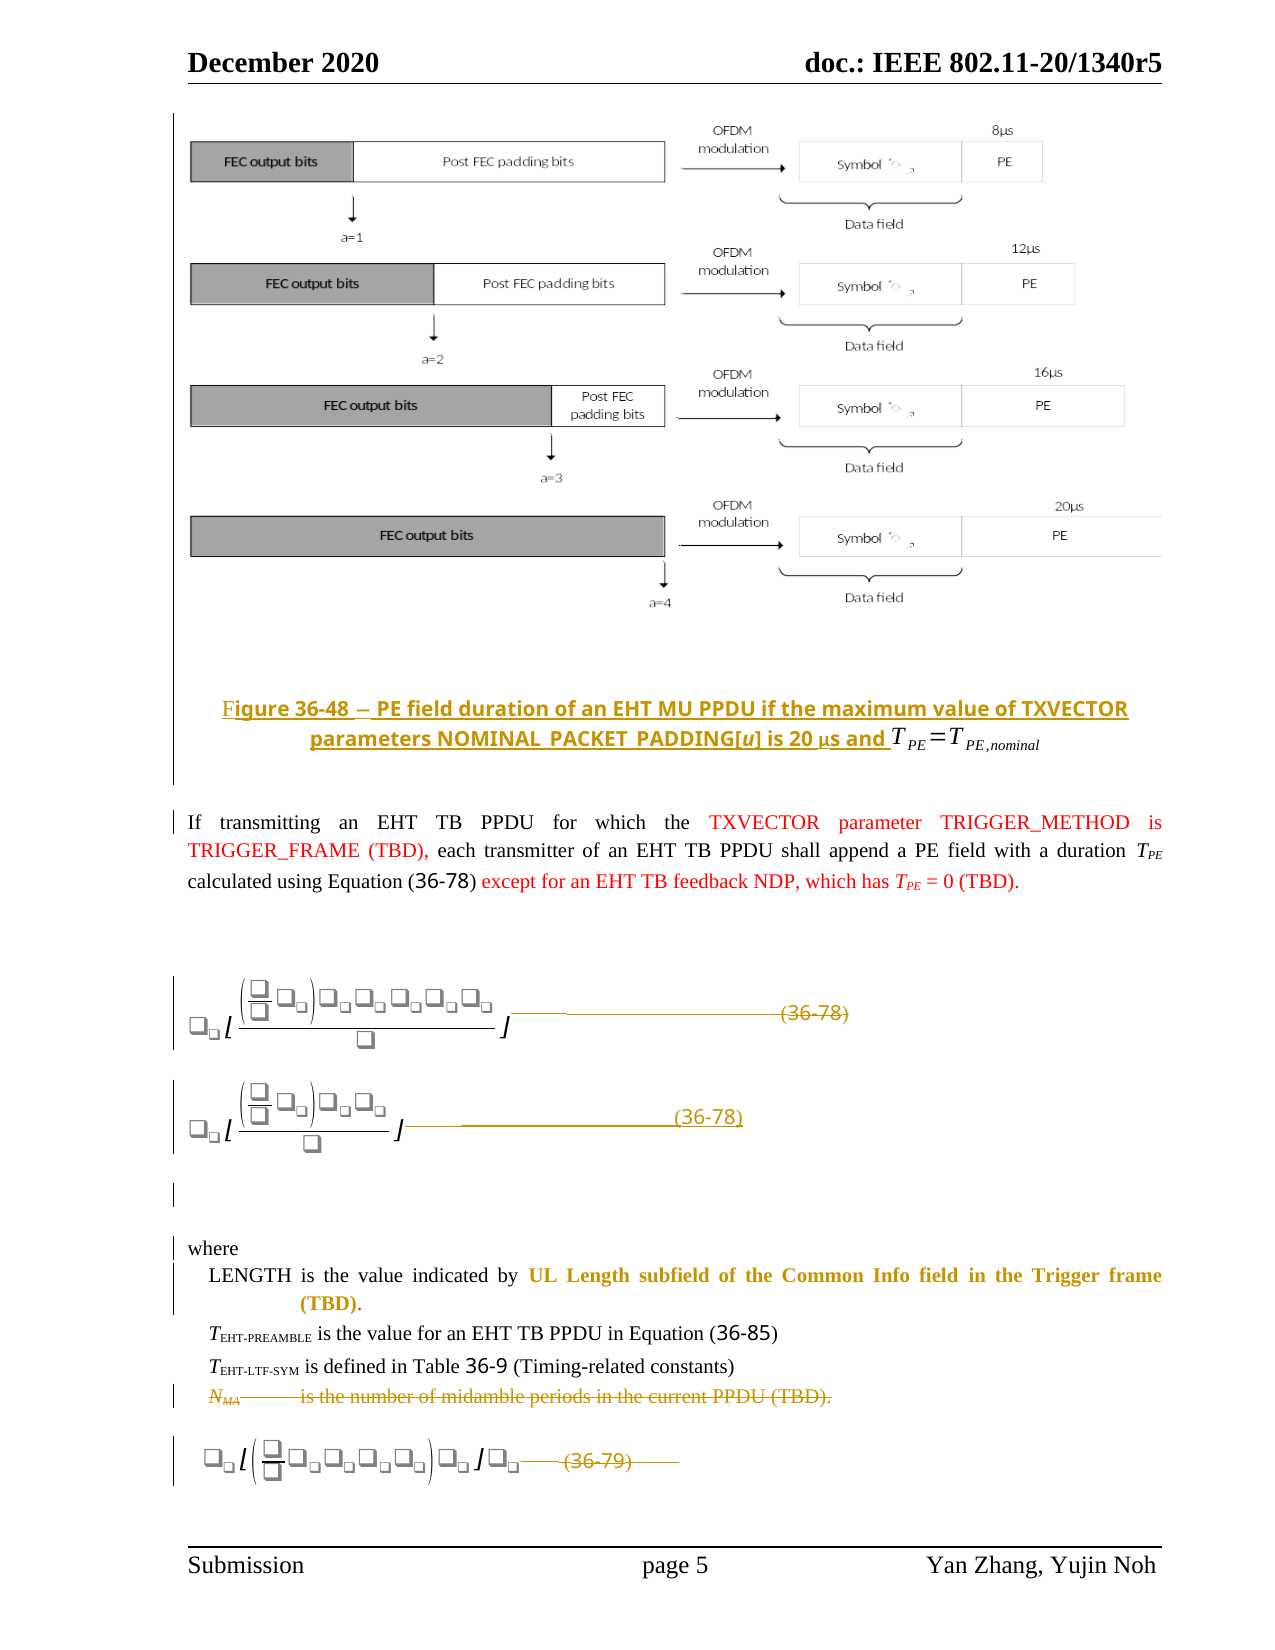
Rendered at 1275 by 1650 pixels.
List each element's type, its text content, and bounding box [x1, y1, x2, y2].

list LENGTH is the value indicated by UL Length subfield of the Common Info field in the Trigger frame (TBD). [208, 1263, 1162, 1315]
text where [187, 1236, 1162, 1260]
list TEHT-PREAMBLE is the value for an EHT TB PPDU in Equation (36-85) [208, 1318, 1162, 1347]
list TEHT-LTF-SYM is defined in Table 36-9 (Timing-related constants) [208, 1351, 1162, 1379]
text If transmitting an EHT TB PPDU for which the TXVECTOR parameter TRIGGER_METHOD is TRIGGER_FRAME (TBD), each transmitter of an EHT TB PPDU shall append a PE field with a duration TPE calculated using Equation (36-78) except for an EHT TB feedback NDP, which has TPE = 0 (TBD). [187, 810, 1162, 894]
